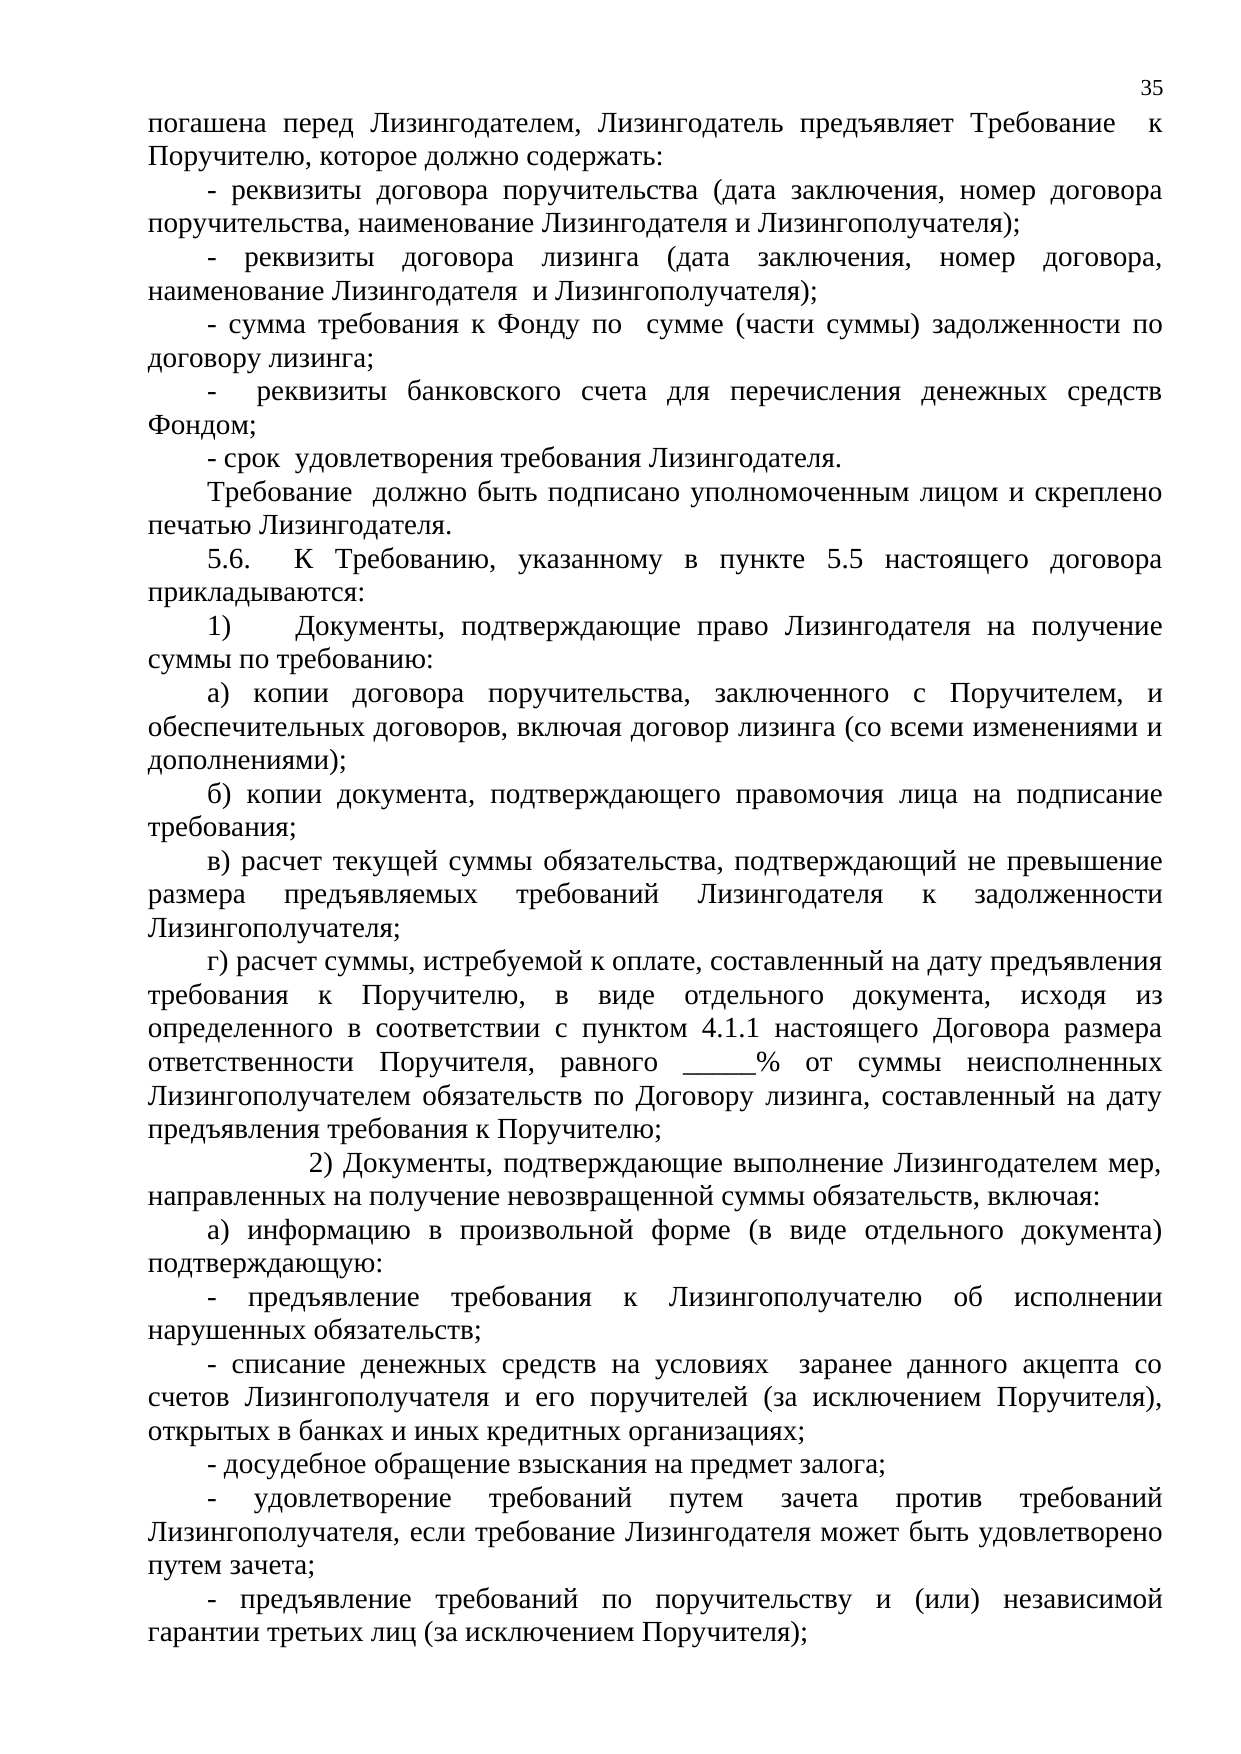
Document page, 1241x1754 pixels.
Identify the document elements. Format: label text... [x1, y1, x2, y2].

text - сумма требования к Фонду по сумме (части суммы) задолженности по договору лизинга; [148, 306, 1163, 373]
text - реквизиты банковского счета для перечисления денежных средств Фондом; [148, 373, 1163, 440]
text - реквизиты договора поручительства (дата заключения, номер договора поручительства, наименование Лизингодателя и Лизингополучателя); [148, 172, 1163, 239]
text - списание денежных средств на условиях заранее данного акцепта со счетов Лизингополучателя и его поручителей (за исключением Поручителя), открытых в банках и иных кредитных организациях; [148, 1346, 1163, 1447]
text - досудебное обращение взыскания на предмет залога; [148, 1447, 1163, 1480]
text - предъявление требования к Лизингополучателю об исполнении нарушенных обязательств; [148, 1279, 1163, 1346]
text в) расчет текущей суммы обязательства, подтверждающий не превышение размера предъявляемых требований Лизингодателя к задолженности Лизингополучателя; [148, 843, 1163, 943]
text а) копии договора поручительства, заключенного с Поручителем, и обеспечительных договоров, включая договор лизинга (со всеми изменениями и дополнениями); [148, 675, 1163, 776]
text 2) Документы, подтверждающие выполнение Лизингодателем мер, направленных на получение невозвращенной суммы обязательств, включая: [148, 1145, 1163, 1212]
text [148, 105, 1163, 172]
text г) расчет суммы, истребуемой к оплате, составленный на дату предъявления требования к Поручителю, в виде отдельного документа, исходя из определенного в соответствии с пунктом 4.1.1 настоящего Договора размера ответственности Поручителя, равного _____% от суммы неисполненных Лизингополучателем обязательств по Договору лизинга, составленный на дату предъявления требования к Поручителю; [148, 943, 1163, 1145]
text 5.6. К Требованию, указанному в пункте 5.5 настоящего договора прикладываются: [148, 541, 1163, 608]
text Требование должно быть подписано уполномоченным лицом и скреплено печатью Лизингодателя. [148, 474, 1163, 541]
text б) копии документа, подтверждающего правомочия лица на подписание требования; [148, 776, 1163, 843]
text а) информацию в произвольной форме (в виде отдельного документа) подтверждающую: [148, 1212, 1163, 1279]
text 1) Документы, подтверждающие право Лизингодателя на получение суммы по требованию: [148, 608, 1163, 675]
text - реквизиты договора лизинга (дата заключения, номер договора, наименование Лизингодателя и Лизингополучателя); [148, 239, 1163, 306]
text - предъявление требований по поручительству и (или) независимой гарантии третьих лиц (за исключением Поручителя); [148, 1581, 1163, 1648]
text - удовлетворение требований путем зачета против требований Лизингополучателя, если требование Лизингодателя может быть удовлетворено путем зачета; [148, 1480, 1163, 1581]
text - срок удовлетворения требования Лизингодателя. [148, 440, 1163, 474]
